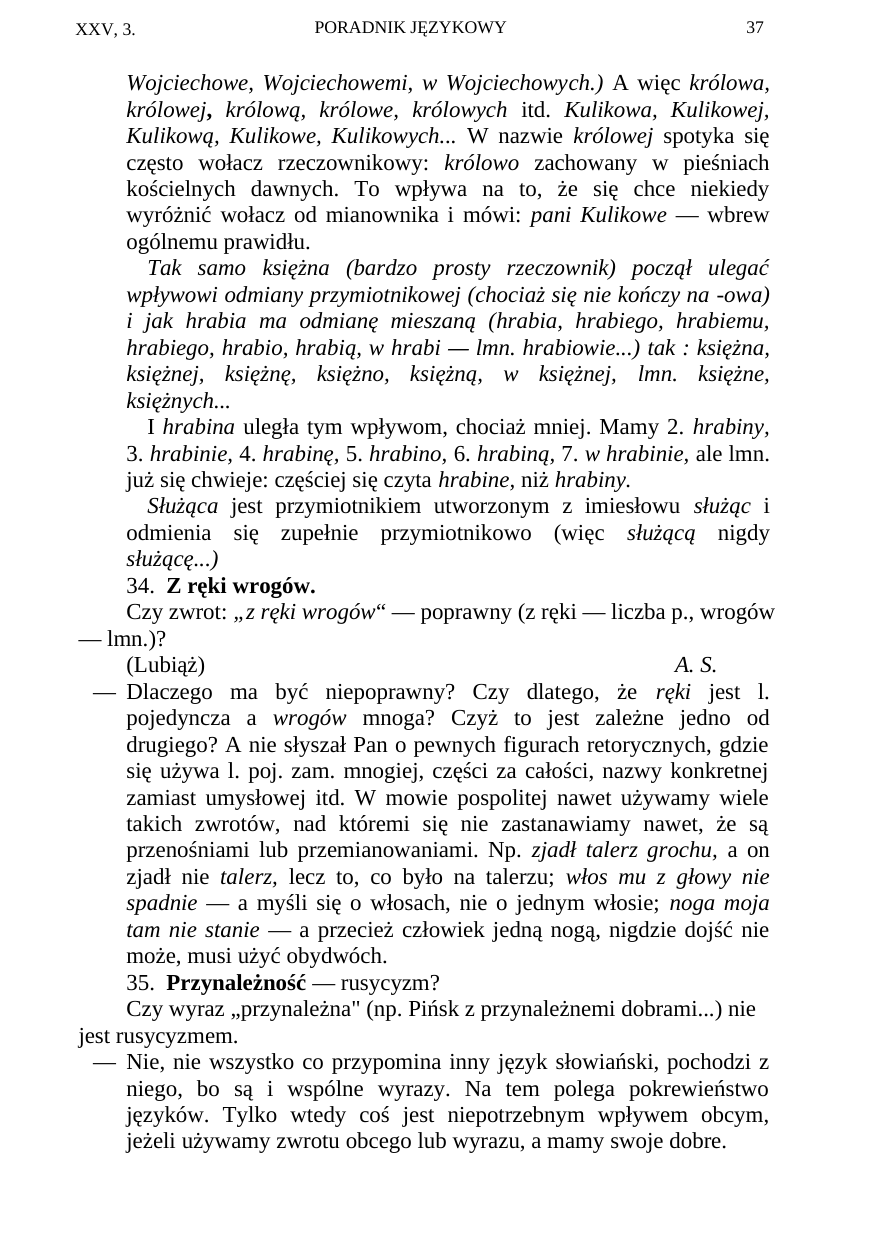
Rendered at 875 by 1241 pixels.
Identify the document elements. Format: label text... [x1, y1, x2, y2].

text XXV, 3. [75, 21, 136, 38]
text Czy zwrot: „z ręki wrogów“ — poprawny (z ręki — liczba p., wrogów — lmn.)? [78, 598, 793, 651]
text (Lubiąż) A. S. [126, 651, 793, 678]
text Służąca jest przymiotnikiem utworzonym z imiesłowu służąc i odmienia się zupełnie przymiotnikowo (więc służącą nigdy służącę...) [126, 493, 770, 572]
text 37 [746, 19, 764, 37]
text Czy wyraz „przynależna" (np. Pińsk z przynależnemi dobrami...) nie jest rusycyzmem. [78, 995, 793, 1048]
list Nie, nie wszystko co przypomina inny język słowiański, pochodzi z niego, bo są i wspólne wyrazy. Na tem polega pokrewieństwo języków. Tylko wtedy coś jest niepotrzebnym wpływem obcym, jeżeli używamy zwrotu obcego lub wyrazu, a mamy swoje dobre. [93, 1048, 770, 1154]
list Przynależność — rusycyzm? [126, 969, 793, 995]
text Tak samo księżna (bardzo prosty rzeczownik) począł ulegać wpływowi odmiany przymiotnikowej (chociaż się nie kończy na -owa) i jak hrabia ma odmianę mieszaną (hrabia, hrabiego, hrabiemu, hrabiego, hrabio, hrabią, w hrabi — lmn. hrabiowie...) tak : księżna, księżnej, księżnę, księżno, księżną, w księżnej, lmn. księżne, księżnych... [126, 254, 770, 413]
text I hrabina uległa tym wpływom, chociaż mniej. Mamy 2. hrabiny, 3. hrabinie, 4. hrabinę, 5. hrabino, 6. hrabiną, 7. w hrabinie, ale lmn. już się chwieje: częściej się czyta hrabine, niż hrabiny. [126, 413, 770, 493]
list Dlaczego ma być niepoprawny? Czy dlatego, że ręki jest l. pojedyncza a wrogów mnoga? Czyż to jest zależne jedno od drugiego? A nie słyszał Pan o pewnych figurach retorycznych, gdzie się używa l. poj. zam. mnogiej, części za całości, nazwy konkretnej zamiast umysłowej itd. W mowie pospolitej nawet używamy wiele takich zwrotów, nad któremi się nie zastanawiamy nawet, że są przenośniami lub przemianowaniami. Np. zjadł talerz grochu, a on zjadł nie talerz, lecz to, co było na talerzu; włos mu z głowy nie spadnie — a myśli się o włosach, nie o jednym włosie; noga moja tam nie stanie — a przecież człowiek jedną nogą, nigdzie dojść nie może, musi użyć obydwóch. [93, 678, 770, 969]
text PORADNIK JĘZYKOWY [314, 19, 507, 37]
text Wojciechowe, Wojciechowemi, w Wojciechowych.) A więc królowa, królowej, królową, królowe, królowych itd. Kulikowa, Kulikowej, Kulikową, Kulikowe, Kulikowych... W nazwie królowej spotyka się często wołacz rzeczownikowy: królowo zachowany w pieśniach kościelnych dawnych. To wpływa na to, że się chce niekiedy wyróżnić wołacz od mianownika i mówi: pani Kulikowe — wbrew ogólnemu prawidłu. [126, 69, 770, 254]
list Z ręki wrogów. [126, 572, 793, 598]
